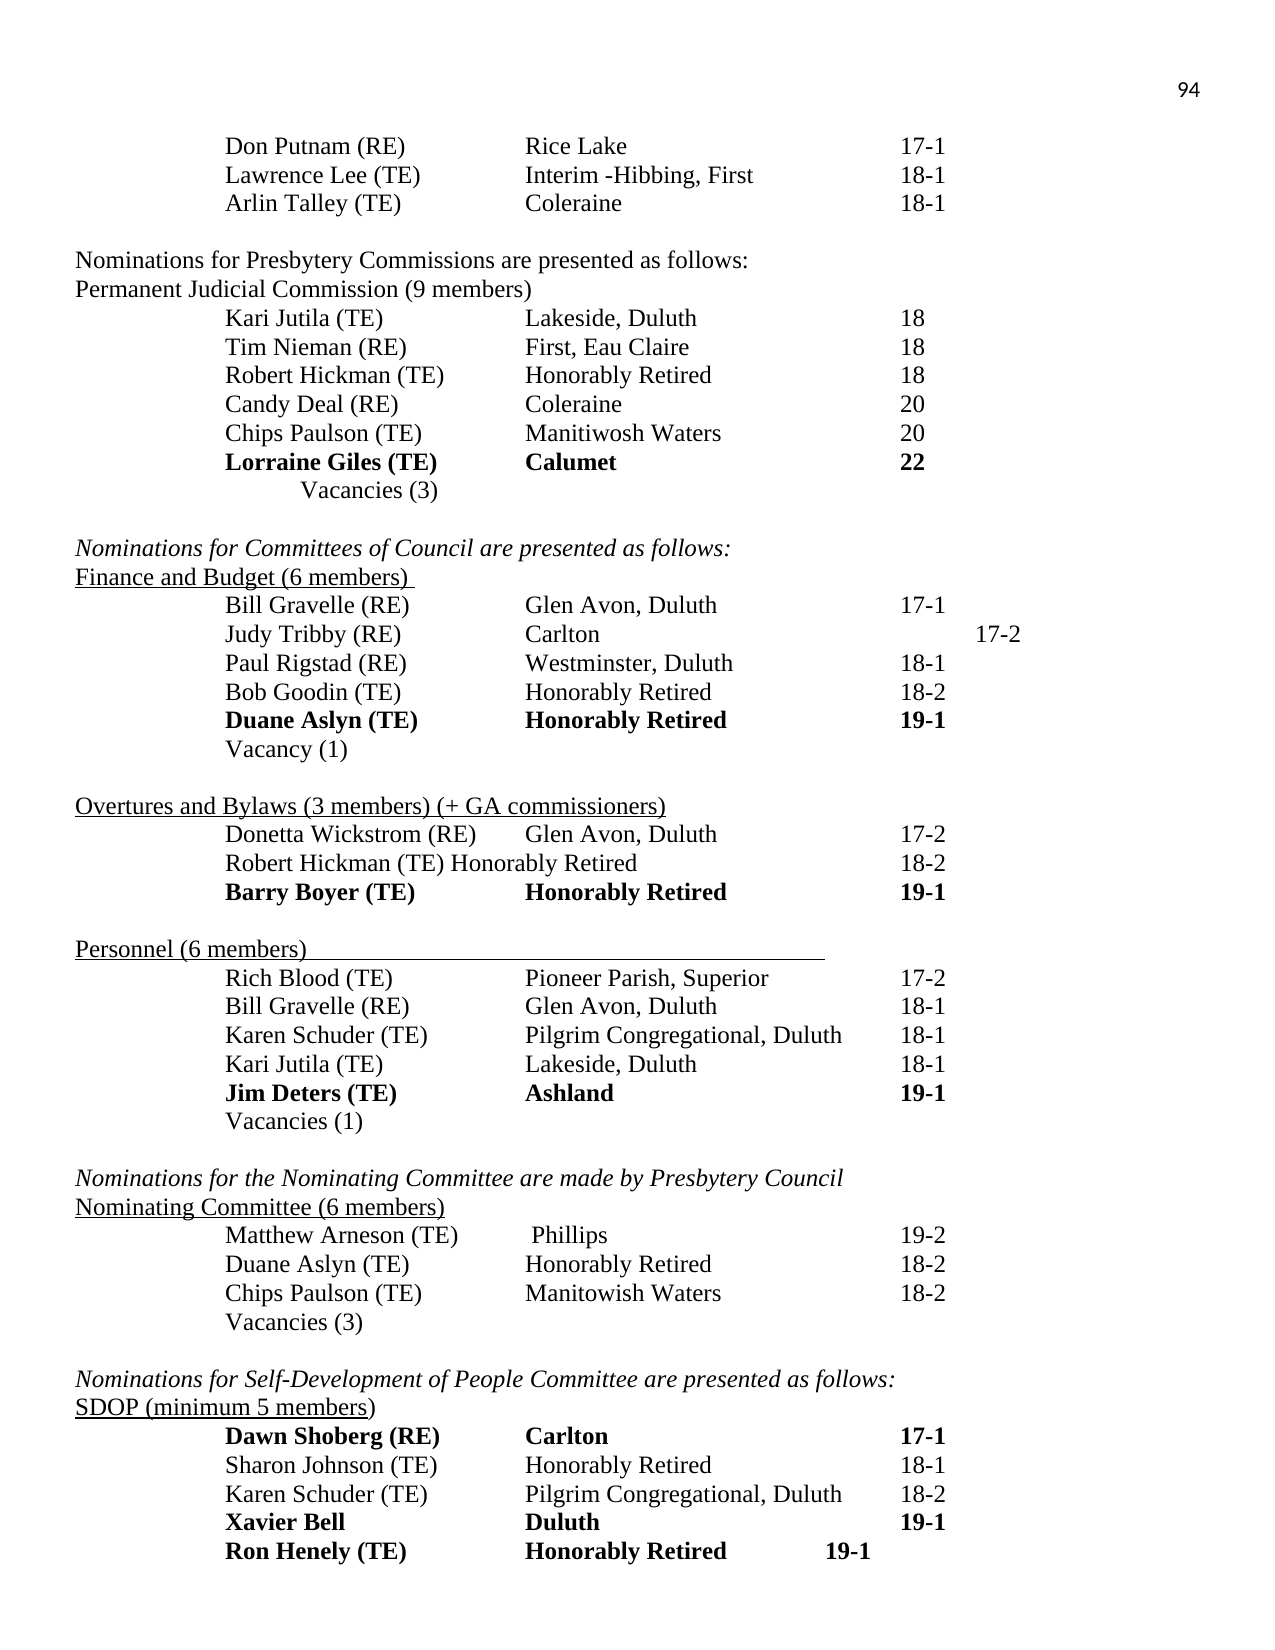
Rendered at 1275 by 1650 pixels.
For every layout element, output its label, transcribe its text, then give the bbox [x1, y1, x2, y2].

text Karen Schuder (TE) Pilgrim Congregational, Duluth 18-2 [75, 1479, 1200, 1507]
text Bob Goodin (TE) Honorably Retired 18-2 [75, 677, 1200, 705]
text Personnel (6 members) [75, 934, 1200, 963]
text Tim Nieman (RE) First, Eau Claire 18 [75, 332, 1200, 360]
text Judy Tribby (RE) Carlton 17-2 [75, 619, 1200, 648]
text Chips Paulson (TE) Manitiwosh Waters 20 [75, 418, 1200, 447]
text Donetta Wickstrom (RE) Glen Avon, Duluth 17-2 [75, 819, 1200, 848]
text Kari Jutila (TE) Lakeside, Duluth 18 [75, 303, 1200, 332]
text Sharon Johnson (TE) Honorably Retired 18-1 [75, 1450, 1200, 1479]
text Nominations for the Nominating Committee are made by Presbytery Council [75, 1163, 1200, 1192]
text Lorraine Giles (TE) Calumet 22 [75, 447, 1200, 475]
text Nominating Committee (6 members) [75, 1192, 1200, 1221]
text Jim Deters (TE) Ashland 19-1 [75, 1078, 1200, 1106]
text Nominations for Committees of Council are presented as follows: [75, 533, 1200, 562]
text Barry Boyer (TE) Honorably Retired 19-1 [75, 877, 1200, 906]
text Overtures and Bylaws (3 members) (+ GA commissioners) [75, 791, 1200, 819]
text Matthew Arneson (TE) Phillips 19-2 [75, 1221, 1200, 1249]
text Permanent Judicial Commission (9 members) [75, 274, 1200, 303]
text Duane Aslyn (TE) Honorably Retired 19-1 [75, 705, 1200, 734]
text Ron Henely (TE) Honorably Retired 19-1 [75, 1536, 1200, 1565]
text Vacancy (1) [75, 734, 1200, 763]
text Kari Jutila (TE) Lakeside, Duluth 18-1 [75, 1049, 1200, 1078]
text Finance and Budget (6 members) [75, 562, 1200, 590]
text Vacancies (3) [75, 475, 1200, 504]
text Duane Aslyn (TE) Honorably Retired 18-2 [75, 1249, 1200, 1278]
text Dawn Shoberg (RE) Carlton 17-1 [75, 1421, 1200, 1450]
text Lawrence Lee (TE) Interim -Hibbing, First 18-1 [75, 160, 1200, 188]
text Arlin Talley (TE) Coleraine 18-1 [75, 188, 1200, 217]
text Robert Hickman (TE) Honorably Retired 18-2 [75, 848, 1200, 877]
text Bill Gravelle (RE) Glen Avon, Duluth 18-1 [75, 991, 1200, 1020]
text Vacancies (3) [75, 1307, 1200, 1336]
text Paul Rigstad (RE) Westminster, Duluth 18-1 [75, 648, 1200, 677]
text Candy Deal (RE) Coleraine 20 [75, 389, 1200, 418]
text Nominations for Presbytery Commissions are presented as follows: [75, 245, 1200, 274]
text Rich Blood (TE) Pioneer Parish, Superior 17-2 [75, 963, 1200, 991]
text Xavier Bell Duluth 19-1 [75, 1507, 1200, 1536]
text Bill Gravelle (RE) Glen Avon, Duluth 17-1 [75, 590, 1200, 619]
text Robert Hickman (TE) Honorably Retired 18 [75, 360, 1200, 389]
text Nominations for Self-Development of People Committee are presented as follows: [75, 1364, 1200, 1392]
text Vacancies (1) [75, 1106, 1200, 1135]
text Chips Paulson (TE) Manitowish Waters 18-2 [75, 1278, 1200, 1307]
text SDOP (minimum 5 members) [75, 1392, 1200, 1421]
text Karen Schuder (TE) Pilgrim Congregational, Duluth 18-1 [75, 1020, 1200, 1049]
text Don Putnam (RE) Rice Lake 17-1 [75, 131, 1200, 160]
